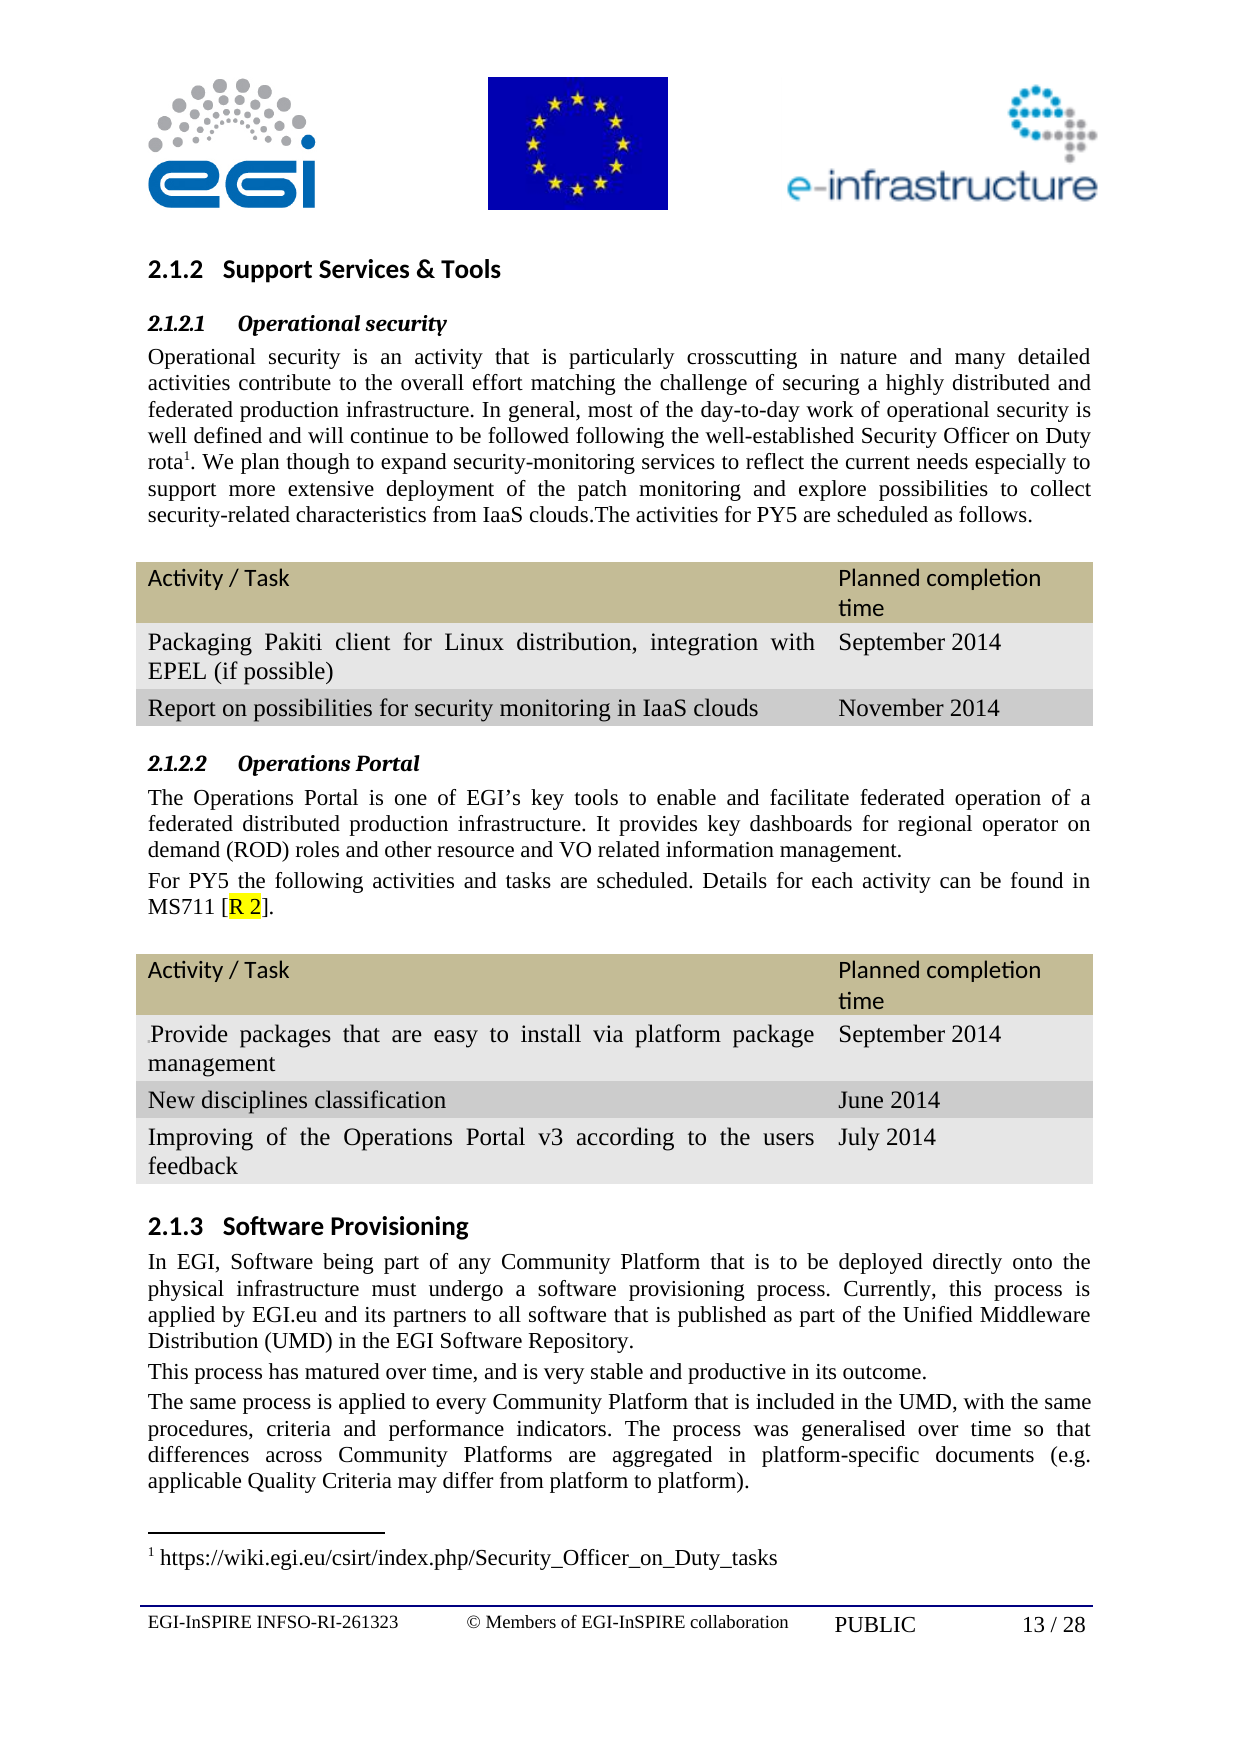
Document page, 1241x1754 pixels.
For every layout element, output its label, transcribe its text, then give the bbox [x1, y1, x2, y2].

table_header Planned completion time [827, 562, 1093, 623]
subtitle Operations Portal [148, 751, 1092, 777]
subtitle Operational security [148, 310, 1092, 337]
table_cell Improving of the Operations Portal v3 according to the users feedback [136, 1118, 827, 1184]
table_cell Packaging Pakiti client for Linux distribution, integration with EPEL (if possible) [136, 623, 827, 689]
table_cell New disciplines classification [136, 1081, 827, 1118]
text The same process is applied to every Community Platform that is included in the UMD, with the same procedures, criteria and performance indicators. The process was generalised over time so that differences across Community Platforms are aggregated in platform-specific documents (e.g. applicable Quality Criteria may differ from platform to platform). [148, 1388, 1092, 1494]
subtitle Software Provisioning [148, 1209, 1092, 1242]
picture [780, 77, 1106, 210]
text Operational security is an activity that is particularly crosscutting in nature and many detailed activities contribute to the overall effort matching the challenge of securing a highly distributed and federated production infrastructure. In general, most of the day-to-day work of operational security is well defined and will continue to be followed following the well-established Security Officer on Duty rota. We plan though to expand security-monitoring services to reflect the current needs especially to support more extensive deployment of the patch monitoring and explore possibilities to collect security-related characteristics from IaaS clouds.The activities for PY5 are scheduled as follows. [148, 343, 1092, 527]
table_cell June 2014 [827, 1081, 1093, 1118]
table_header Activity / Task [136, 562, 827, 623]
text The Operations Portal is one of EGI’s key tools to enable and facilitate federated operation of a federated distributed production infrastructure. It provides key dashboards for regional operator on demand (ROD) roles and other resource and VO related information management. [148, 784, 1092, 863]
table_cell Provide packages that are easy to install via platform package management [136, 1015, 827, 1081]
picture [147, 77, 317, 210]
table_cell July 2014 [827, 1118, 1093, 1184]
table_cell November 2014 [827, 689, 1093, 726]
table_header Planned completion time [827, 954, 1093, 1015]
subtitle Support Services & Tools [148, 252, 1092, 285]
text For PY5 the following activities and tasks are scheduled. Details for each activity can be found in MS711 [R 2]. [148, 867, 1092, 919]
text This process has matured over time, and is very stable and productive in its outcome. [148, 1358, 1092, 1384]
table_cell Report on possibilities for security monitoring in IaaS clouds [136, 689, 827, 726]
table_cell September 2014 [827, 623, 1093, 689]
picture [488, 77, 668, 210]
table_cell September 2014 [827, 1015, 1093, 1081]
text In EGI, Software being part of any Community Platform that is to be deployed directly onto the physical infrastructure must undergo a software provisioning process. Currently, this process is applied by EGI.eu and its partners to all software that is published as part of the Unified Middleware Distribution (UMD) in the EGI Software Repository. [148, 1248, 1092, 1354]
table_header Activity / Task [136, 954, 827, 1015]
